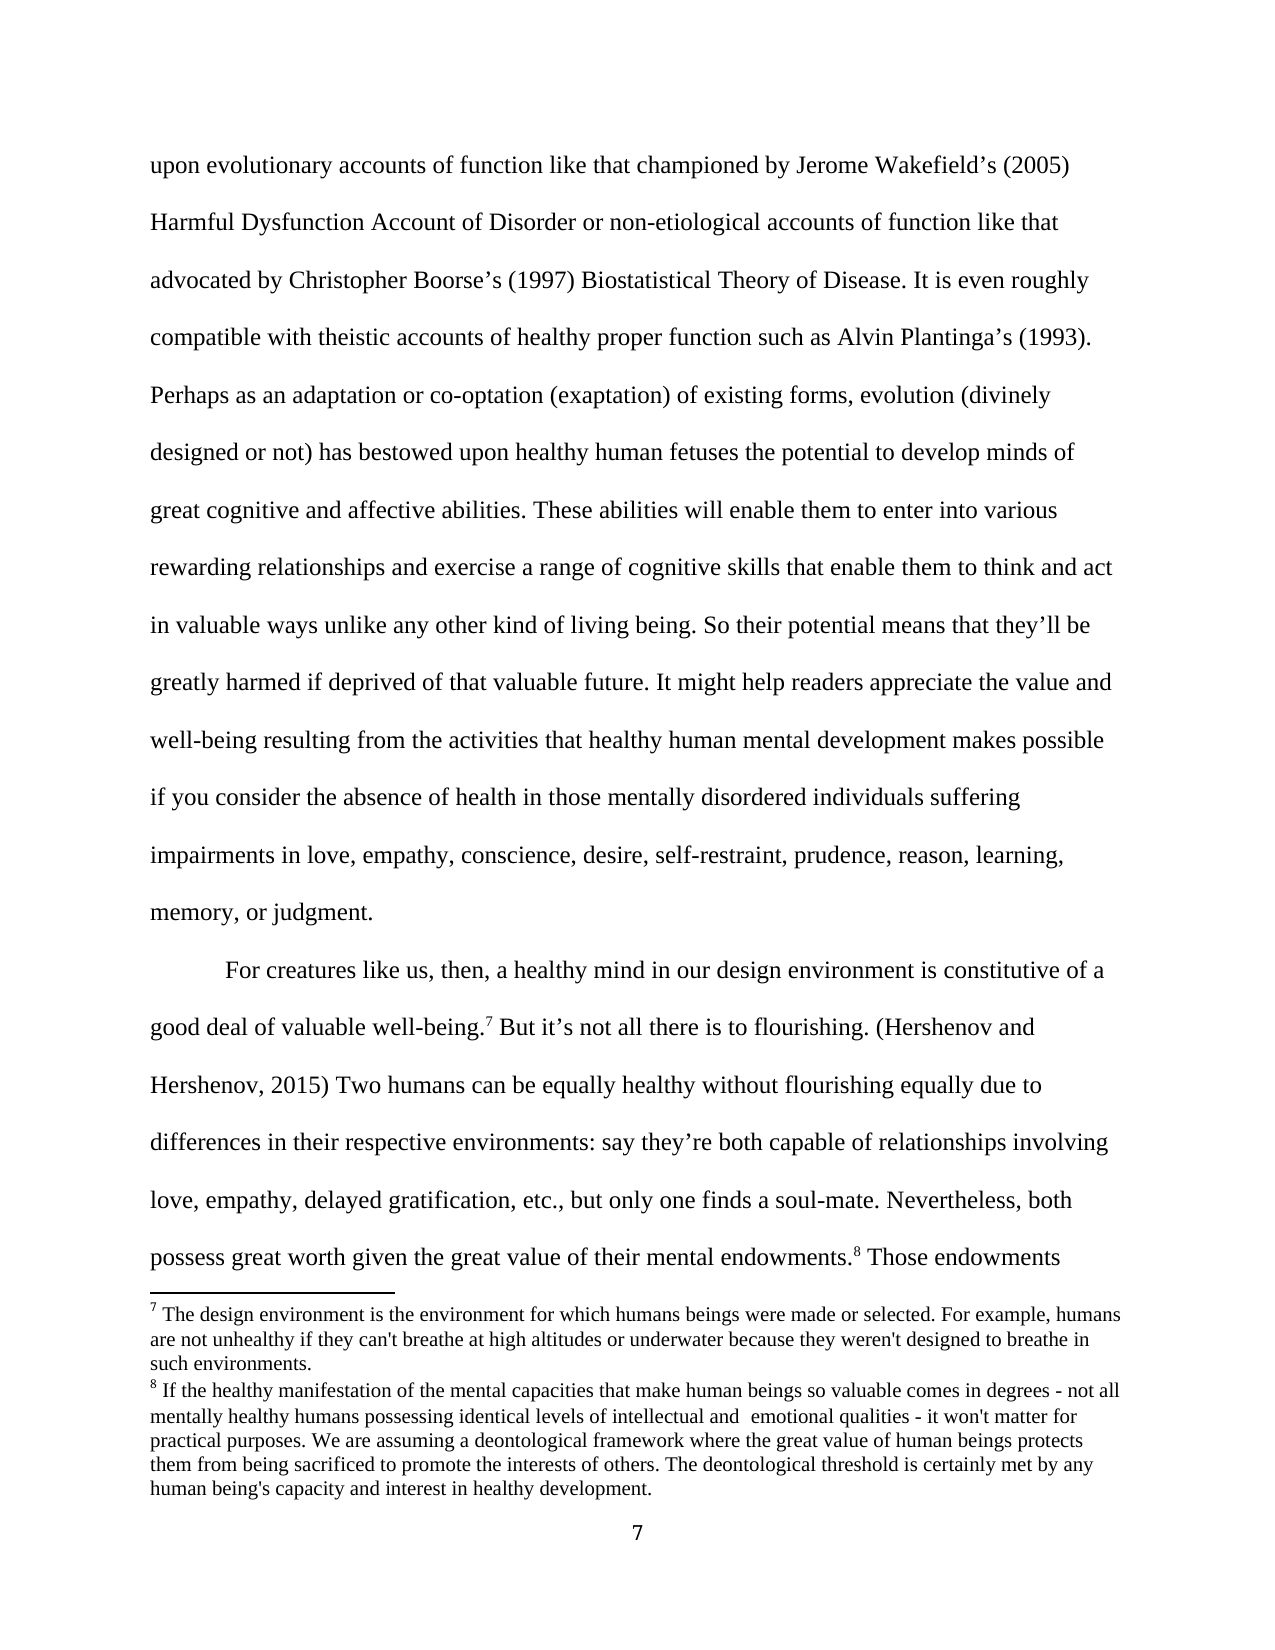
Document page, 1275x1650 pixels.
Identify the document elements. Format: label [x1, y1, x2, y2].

text [150, 955, 1125, 1271]
text [150, 150, 1125, 926]
